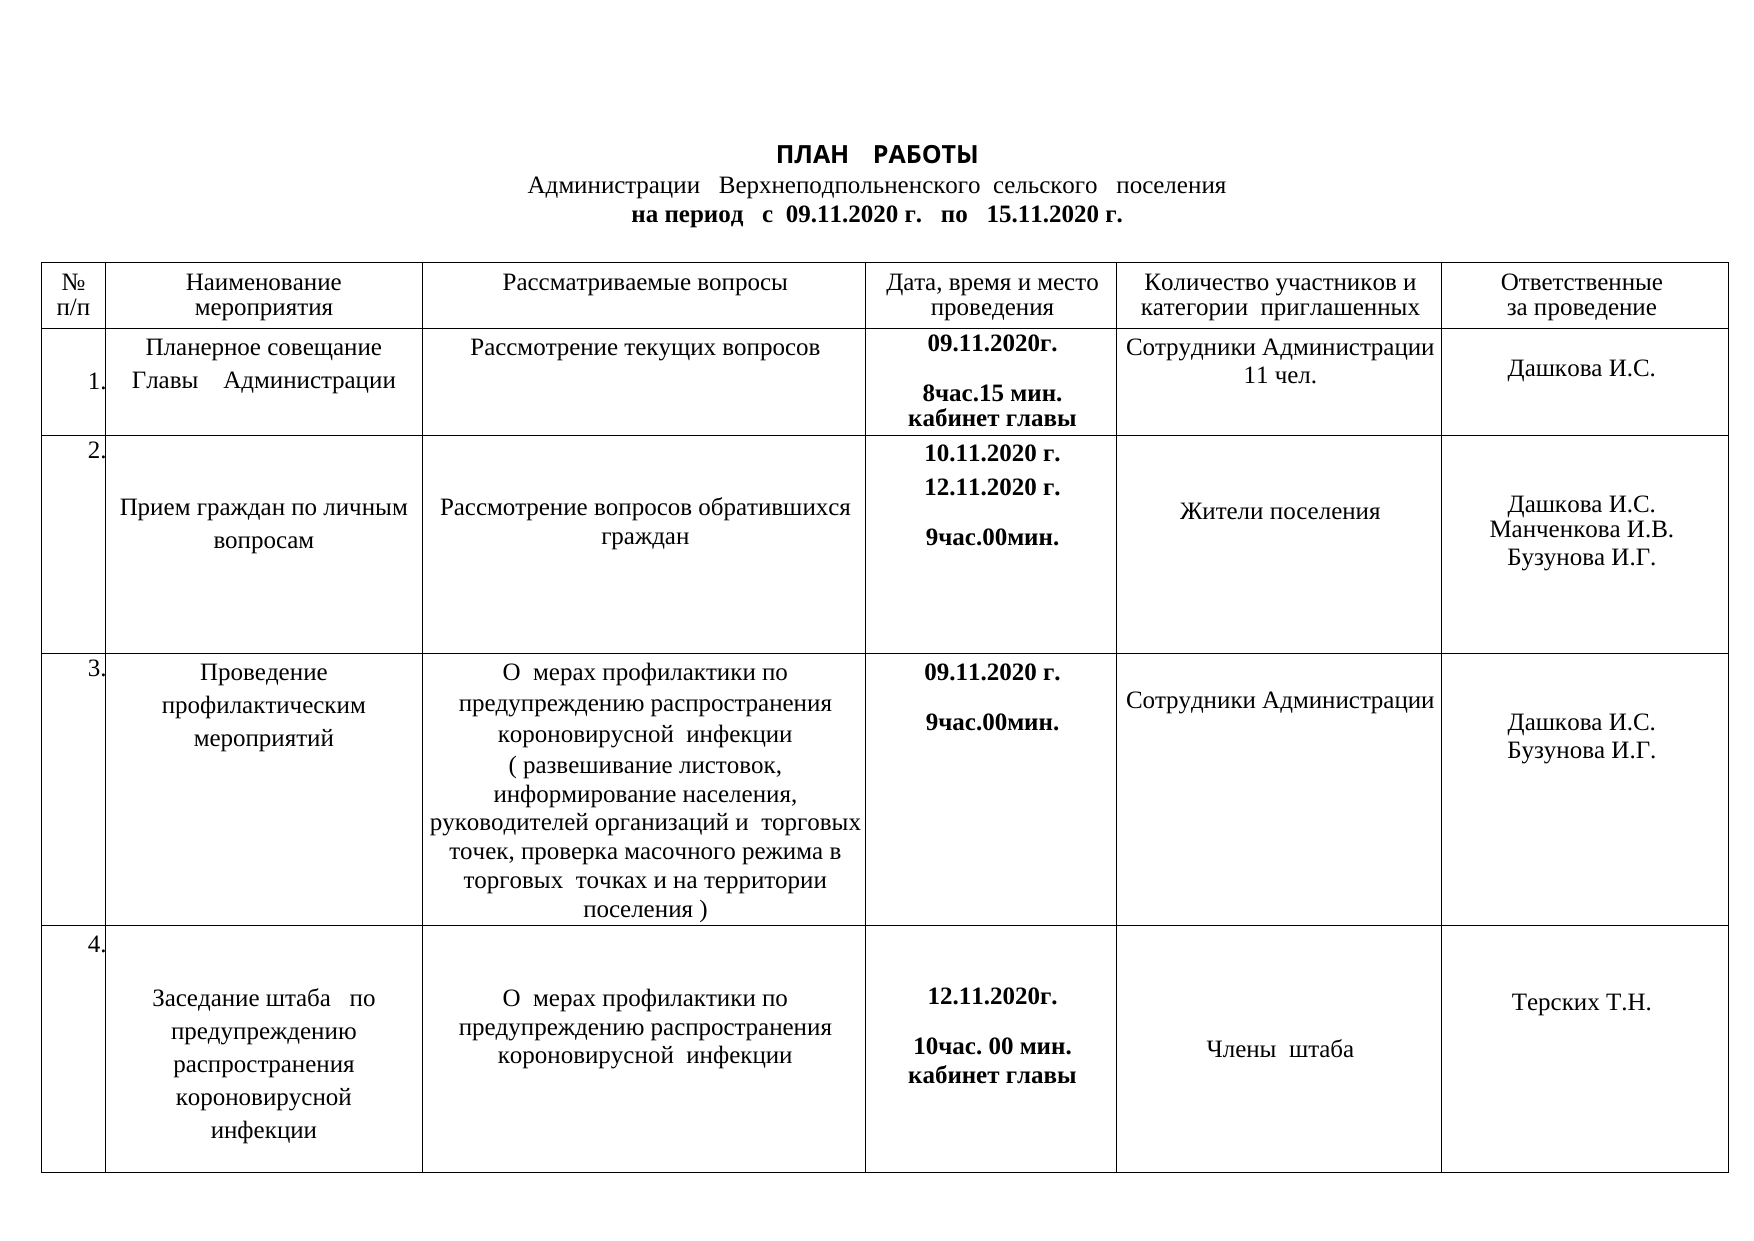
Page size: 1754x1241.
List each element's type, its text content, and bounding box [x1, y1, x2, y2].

table_cell 09.11.2020г. 8час.15 мин. кабинет главы [866, 329, 1116, 434]
table_cell [42, 436, 105, 653]
table_cell Проведение профилактическим мероприятий [106, 654, 422, 925]
table_cell Жители поселения [1117, 436, 1441, 653]
table_header Рассматриваемые вопросы [423, 263, 865, 328]
table_cell Сотрудники Администрации 11 чел. [1117, 329, 1441, 434]
table_cell Рассмотрение вопросов обратившихся граждан [423, 436, 865, 653]
table_cell Сотрудники Администрации [1117, 654, 1441, 925]
table_cell Рассмотрение текущих вопросов [423, 329, 865, 434]
table_cell 12.11.2020г. 10час. 00 мин. кабинет главы [866, 926, 1116, 1172]
table_header № п/п [42, 263, 105, 328]
table_cell Члены штаба [1117, 926, 1441, 1172]
table_cell Терских Т.Н. [1442, 926, 1728, 1172]
text Администрации Верхнеподпольненского сельского поселения [41, 171, 1713, 199]
table_cell О мерах профилактики по предупреждению распространения короновирусной инфекции ( развешивание листовок, информирование населения, руководителей организаций и торговых точек, проверка масочного режима в торговых точках и на территории поселения ) [423, 654, 865, 925]
text ПЛАН РАБОТЫ [41, 136, 1713, 171]
table_cell Дашкова И.С. Бузунова И.Г. [1442, 654, 1728, 925]
table_cell Дашкова И.С. [1442, 329, 1728, 434]
text на период с 09.11.2020 г. по 15.11.2020 г. [41, 199, 1713, 228]
table_cell О мерах профилактики по предупреждению распространения короновирусной инфекции [423, 926, 865, 1172]
table_header Количество участников и категории приглашенных [1117, 263, 1441, 328]
table_cell 10.11.2020 г. 12.11.2020 г. 9час.00мин. [866, 436, 1116, 653]
table_cell Дашкова И.С. Манченкова И.В. Бузунова И.Г. [1442, 436, 1728, 653]
table_cell Заседание штаба по предупреждению распространения короновирусной инфекции [106, 926, 422, 1172]
table_header Дата, время и место проведения [866, 263, 1116, 328]
table_cell [42, 654, 105, 925]
table_header Наименование мероприятия [106, 263, 422, 328]
table_header Ответственные за проведение [1442, 263, 1728, 328]
table_cell [42, 329, 105, 434]
table_cell [42, 926, 105, 1172]
table_cell 09.11.2020 г. 9час.00мин. [866, 654, 1116, 925]
table_cell Планерное совещание Главы Администрации [106, 329, 422, 434]
table_cell Прием граждан по личным вопросам [106, 436, 422, 653]
